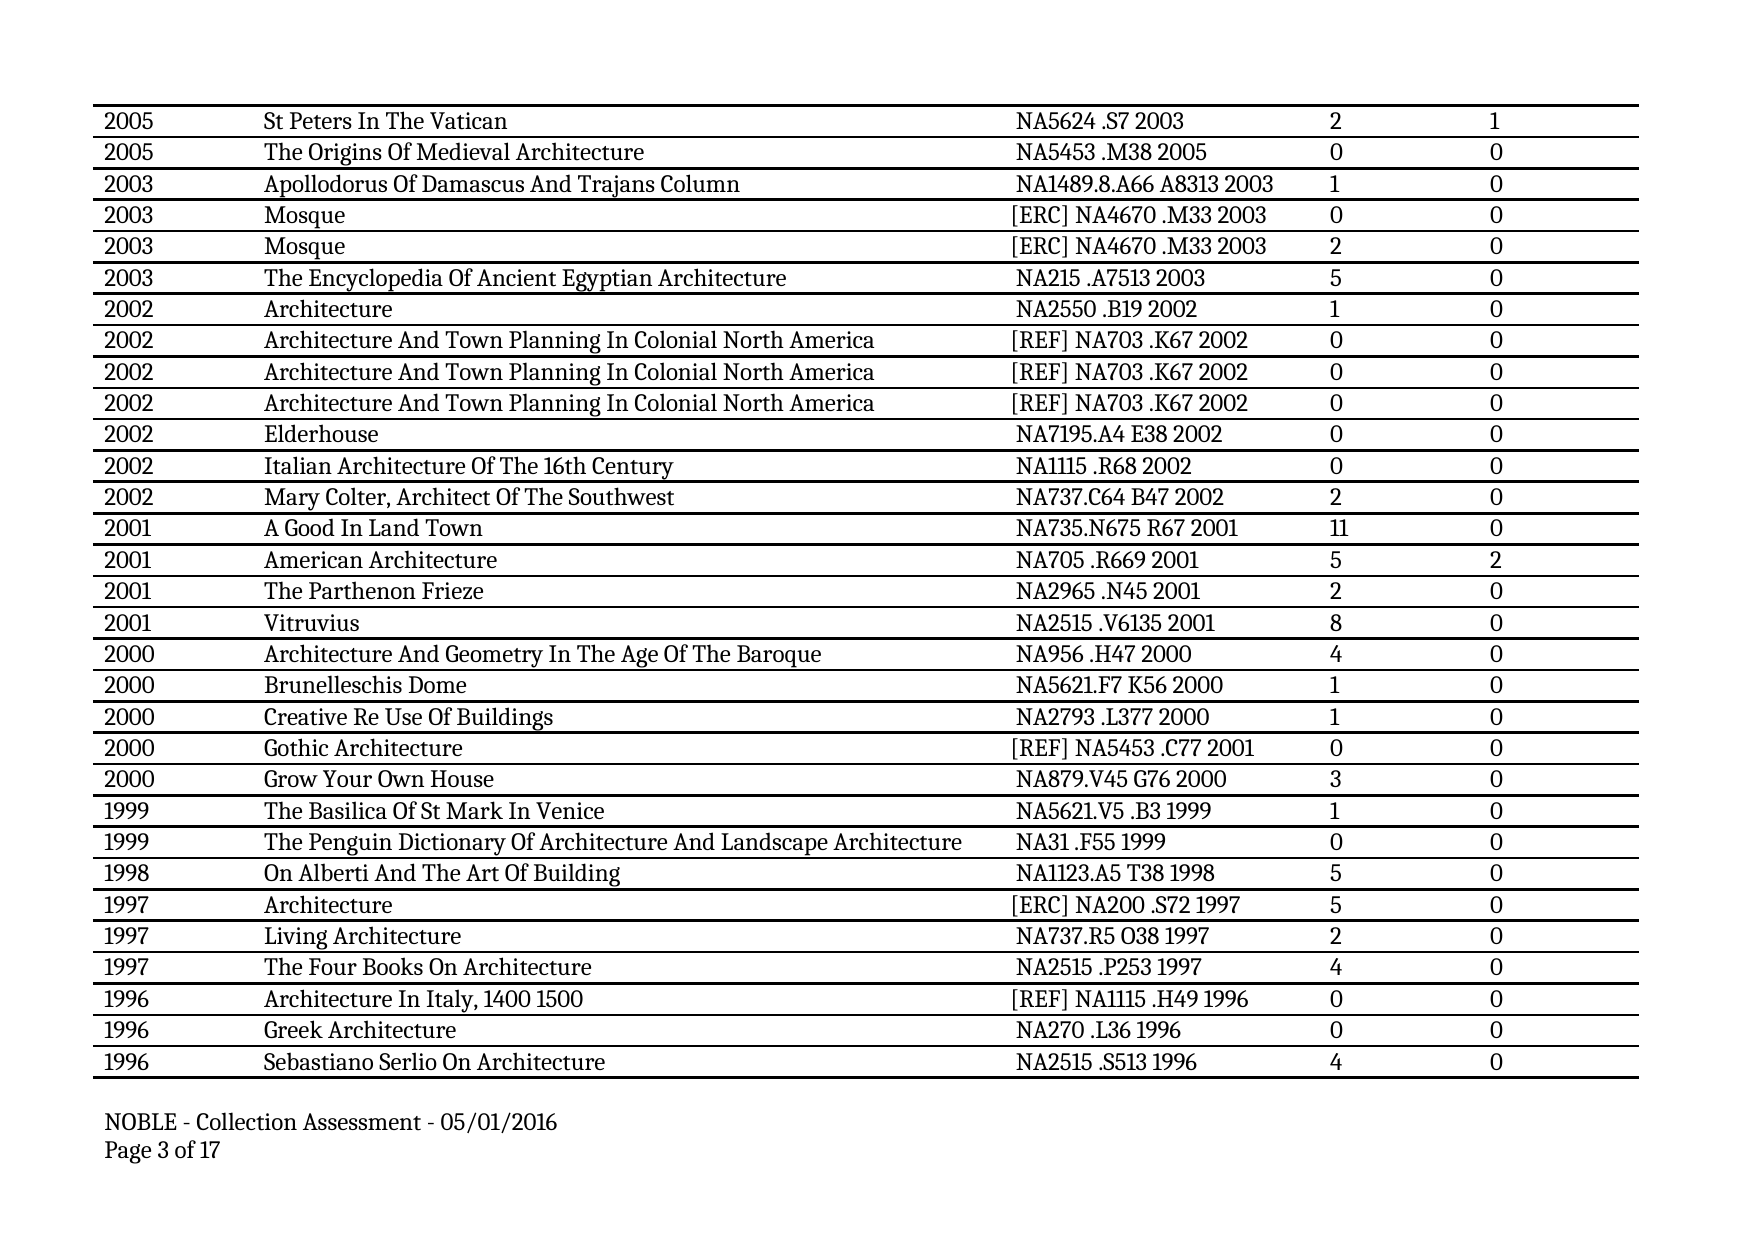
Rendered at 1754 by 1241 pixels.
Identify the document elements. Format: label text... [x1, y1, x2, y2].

table_cell Mosque [253, 232, 999, 261]
table_cell 8 [1319, 608, 1478, 637]
table_cell 0 [1479, 326, 1638, 355]
table_cell 2000 [93, 765, 253, 794]
table_cell 2002 [93, 389, 253, 418]
table_cell 0 [1479, 922, 1638, 951]
table_cell 0 [1479, 577, 1638, 606]
table_cell Creative Re Use Of Buildings [253, 703, 999, 731]
table_cell Architecture And Town Planning In Colonial North America [253, 389, 999, 418]
table_cell NA737.R5 O38 1997 [999, 922, 1319, 951]
table_cell [ERC] NA4670 .M33 2003 [999, 232, 1319, 261]
table_cell The Four Books On Architecture [253, 953, 999, 982]
table_cell 2002 [93, 452, 253, 480]
table_cell 2 [1319, 577, 1478, 606]
table_cell Elderhouse [253, 420, 999, 449]
table_cell 4 [1319, 1047, 1478, 1076]
table_cell 2005 [93, 138, 253, 167]
table_cell 5 [1319, 264, 1478, 292]
table_cell 1996 [93, 985, 253, 1013]
table_cell NA2965 .N45 2001 [999, 577, 1319, 606]
table_cell 3 [1319, 765, 1478, 794]
table_cell 0 [1479, 232, 1638, 261]
table_cell 1 [1319, 797, 1478, 825]
table_cell The Basilica Of St Mark In Venice [253, 797, 999, 825]
table_cell The Parthenon Frieze [253, 577, 999, 606]
table_cell 0 [1479, 264, 1638, 292]
table_cell 0 [1479, 828, 1638, 857]
table_cell 1999 [93, 797, 253, 825]
table_cell 5 [1319, 859, 1478, 888]
table_cell 2002 [93, 326, 253, 355]
table_cell NA215 .A7513 2003 [999, 264, 1319, 292]
table_cell Architecture [253, 295, 999, 324]
table_cell 1996 [93, 1016, 253, 1045]
table_cell [REF] NA703 .K67 2002 [999, 326, 1319, 355]
table_cell 1 [1479, 107, 1638, 136]
table_cell 2005 [93, 107, 253, 136]
table_cell Living Architecture [253, 922, 999, 951]
table_cell Grow Your Own House [253, 765, 999, 794]
table_cell 0 [1479, 734, 1638, 763]
table_cell Italian Architecture Of The 16th Century [253, 452, 999, 480]
table_cell NA270 .L36 1996 [999, 1016, 1319, 1045]
table_cell 0 [1319, 138, 1478, 167]
table_cell 0 [1479, 985, 1638, 1013]
table_cell 2 [1479, 546, 1638, 574]
table_cell 0 [1479, 389, 1638, 418]
table_cell 0 [1479, 201, 1638, 229]
table_cell 0 [1479, 358, 1638, 386]
table_cell NA5624 .S7 2003 [999, 107, 1319, 136]
table_cell 1 [1319, 671, 1478, 700]
table_cell The Penguin Dictionary Of Architecture And Landscape Architecture [253, 828, 999, 857]
table_cell Apollodorus Of Damascus And Trajans Column [253, 170, 999, 198]
table_cell 0 [1479, 170, 1638, 198]
table_cell Sebastiano Serlio On Architecture [253, 1047, 999, 1076]
table_cell 2000 [93, 703, 253, 731]
table_cell 0 [1319, 1016, 1478, 1045]
table_cell 0 [1319, 358, 1478, 386]
table_cell NA2515 .S513 1996 [999, 1047, 1319, 1076]
table_cell Architecture And Town Planning In Colonial North America [253, 358, 999, 386]
table_cell 2002 [93, 295, 253, 324]
table_cell 0 [1479, 1047, 1638, 1076]
table_cell 1999 [93, 828, 253, 857]
table_cell 2001 [93, 546, 253, 574]
table_cell NA5621.F7 K56 2000 [999, 671, 1319, 700]
table_cell Architecture In Italy, 1400 1500 [253, 985, 999, 1013]
table_cell 2000 [93, 671, 253, 700]
table_cell Architecture And Town Planning In Colonial North America [253, 326, 999, 355]
table_cell 0 [1319, 734, 1478, 763]
table_cell 2002 [93, 420, 253, 449]
table_cell [ERC] NA200 .S72 1997 [999, 891, 1319, 919]
table_cell NA737.C64 B47 2002 [999, 483, 1319, 512]
table_cell [REF] NA703 .K67 2002 [999, 389, 1319, 418]
table_cell NA2793 .L377 2000 [999, 703, 1319, 731]
table_cell 2001 [93, 608, 253, 637]
table_cell 0 [1479, 420, 1638, 449]
table_cell NA5621.V5 .B3 1999 [999, 797, 1319, 825]
table_cell 2002 [93, 358, 253, 386]
table_cell [ERC] NA4670 .M33 2003 [999, 201, 1319, 229]
table_cell NA956 .H47 2000 [999, 640, 1319, 668]
table_cell On Alberti And The Art Of Building [253, 859, 999, 888]
table_cell 0 [1479, 515, 1638, 543]
table_cell 1997 [93, 891, 253, 919]
table_cell NA7195.A4 E38 2002 [999, 420, 1319, 449]
table_cell St Peters In The Vatican [253, 107, 999, 136]
table_cell NA879.V45 G76 2000 [999, 765, 1319, 794]
table_cell 2002 [93, 483, 253, 512]
table_cell 2 [1319, 232, 1478, 261]
table_cell 0 [1319, 201, 1478, 229]
table_cell NA1489.8.A66 A8313 2003 [999, 170, 1319, 198]
table_cell 0 [1319, 326, 1478, 355]
table_cell 2000 [93, 734, 253, 763]
table_cell Architecture [253, 891, 999, 919]
table_cell A Good In Land Town [253, 515, 999, 543]
table_cell Vitruvius [253, 608, 999, 637]
table_cell Gothic Architecture [253, 734, 999, 763]
table_cell American Architecture [253, 546, 999, 574]
table_cell 1 [1319, 170, 1478, 198]
table_cell 0 [1319, 420, 1478, 449]
table_cell 2003 [93, 232, 253, 261]
table_cell 1998 [93, 859, 253, 888]
table_cell 0 [1479, 138, 1638, 167]
table_cell 0 [1479, 452, 1638, 480]
table_cell 0 [1319, 389, 1478, 418]
table_cell 2 [1319, 483, 1478, 512]
table_cell 0 [1479, 608, 1638, 637]
table_cell 0 [1479, 1016, 1638, 1045]
table_cell [REF] NA1115 .H49 1996 [999, 985, 1319, 1013]
table_cell 0 [1479, 797, 1638, 825]
table_cell Greek Architecture [253, 1016, 999, 1045]
table_cell Brunelleschis Dome [253, 671, 999, 700]
table_cell 1997 [93, 922, 253, 951]
table_cell 2 [1319, 922, 1478, 951]
table_cell 1 [1319, 703, 1478, 731]
table_cell 4 [1319, 953, 1478, 982]
table_cell 2001 [93, 515, 253, 543]
table_cell NA1115 .R68 2002 [999, 452, 1319, 480]
table_cell 2001 [93, 577, 253, 606]
table_cell 5 [1319, 891, 1478, 919]
table_cell NA2550 .B19 2002 [999, 295, 1319, 324]
table_cell 0 [1319, 828, 1478, 857]
table_cell 0 [1319, 452, 1478, 480]
table_cell 0 [1479, 483, 1638, 512]
table_cell The Origins Of Medieval Architecture [253, 138, 999, 167]
table_cell NA1123.A5 T38 1998 [999, 859, 1319, 888]
table_cell The Encyclopedia Of Ancient Egyptian Architecture [253, 264, 999, 292]
table_cell 0 [1479, 859, 1638, 888]
table_cell [REF] NA5453 .C77 2001 [999, 734, 1319, 763]
table_cell Mosque [253, 201, 999, 229]
table_cell 4 [1319, 640, 1478, 668]
table_cell 0 [1479, 953, 1638, 982]
table_cell 2003 [93, 170, 253, 198]
table_cell 0 [1479, 703, 1638, 731]
table_cell NA5453 .M38 2005 [999, 138, 1319, 167]
table_cell 1 [1319, 295, 1478, 324]
table_cell NA2515 .P253 1997 [999, 953, 1319, 982]
table_cell Mary Colter, Architect Of The Southwest [253, 483, 999, 512]
table_cell 11 [1319, 515, 1478, 543]
table_cell Architecture And Geometry In The Age Of The Baroque [253, 640, 999, 668]
table_cell 0 [1479, 671, 1638, 700]
table_cell 0 [1479, 640, 1638, 668]
table_cell NA705 .R669 2001 [999, 546, 1319, 574]
table_cell 5 [1319, 546, 1478, 574]
table_cell NA31 .F55 1999 [999, 828, 1319, 857]
table_cell 2003 [93, 264, 253, 292]
table_cell 2000 [93, 640, 253, 668]
table_cell 2003 [93, 201, 253, 229]
table_cell NA735.N675 R67 2001 [999, 515, 1319, 543]
table_cell 0 [1479, 765, 1638, 794]
table_cell 1996 [93, 1047, 253, 1076]
table_cell [REF] NA703 .K67 2002 [999, 358, 1319, 386]
table_cell NA2515 .V6135 2001 [999, 608, 1319, 637]
table_cell 0 [1479, 891, 1638, 919]
table_cell 0 [1479, 295, 1638, 324]
table_cell 1997 [93, 953, 253, 982]
table_cell 2 [1319, 107, 1478, 136]
table_cell 0 [1319, 985, 1478, 1013]
